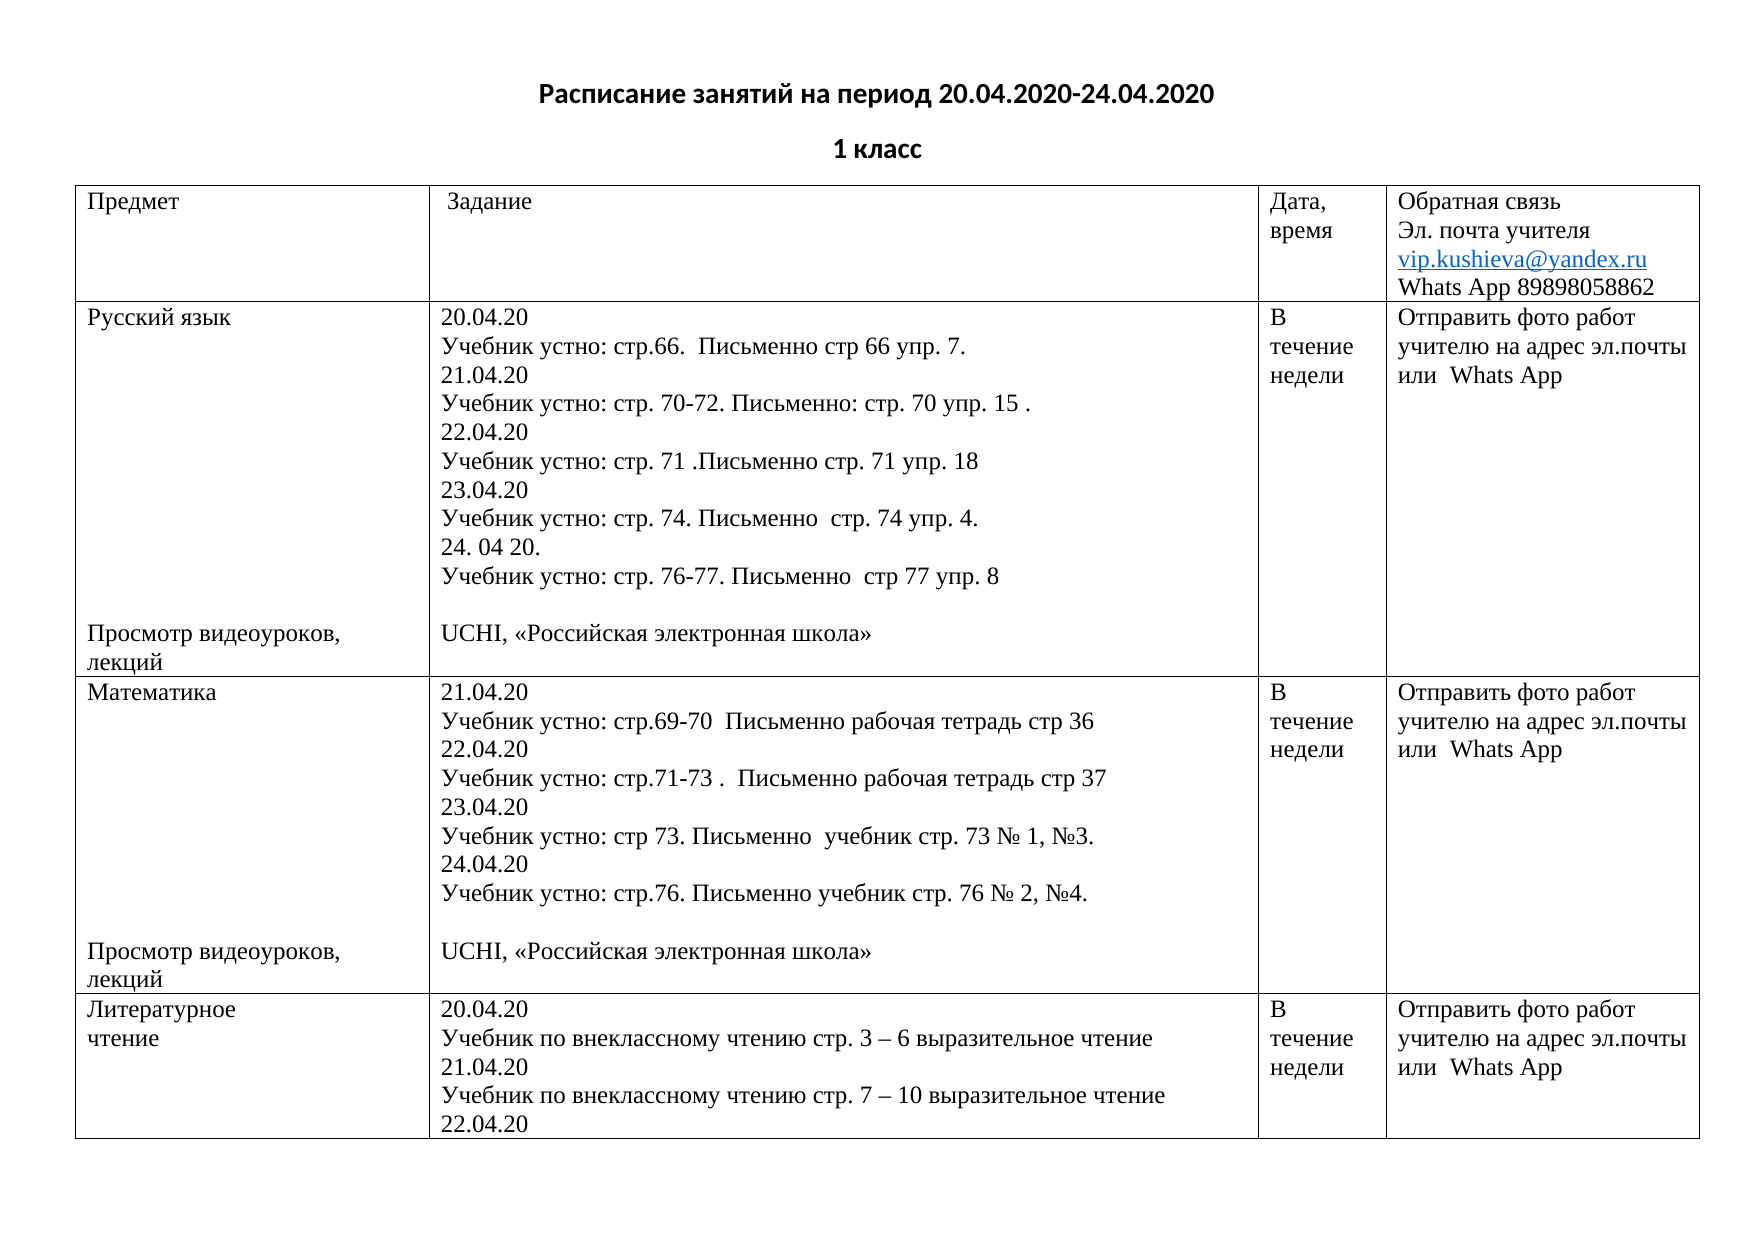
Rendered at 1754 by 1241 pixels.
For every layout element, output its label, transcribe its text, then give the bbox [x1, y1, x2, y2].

text Расписание занятий на период 20.04.2020-24.04.2020 [75, 75, 1679, 111]
table_cell Математика Просмотр видеоуроков, лекций [76, 677, 429, 993]
table_cell Русский язык Просмотр видеоуроков, лекций [76, 302, 429, 676]
table_header Предмет [76, 186, 429, 301]
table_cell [430, 994, 1258, 1138]
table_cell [1387, 994, 1699, 1138]
table_header Задание [430, 186, 1258, 301]
text 1 класс [75, 130, 1679, 166]
table_cell В течение недели [1259, 677, 1386, 993]
table_header Дата, время [1259, 186, 1386, 301]
table_header Обратная связь Эл. почта учителя vip.kushieva@yandex.ru Whats App 89898058862 [1387, 186, 1699, 301]
table_cell 21.04.20 Учебник устно: стр.69-70 Письменно рабочая тетрадь стр 36 22.04.20 Учебник устно: стр.71-73 . Письменно рабочая тетрадь стр 37 23.04.20 Учебник устно: стр 73. Письменно учебник стр. 73 № 1, №3. 24.04.20 Учебник устно: стр.76. Письменно учебник стр. 76 № 2, №4. UCHI, «Российская электронная школа» [430, 677, 1258, 993]
table_cell Отправить фото работ учителю на адрес эл.почты или Whats App [1387, 302, 1699, 676]
table_cell Отправить фото работ учителю на адрес эл.почты или Whats App [1387, 677, 1699, 993]
table_cell В течение недели [1259, 302, 1386, 676]
table_cell 20.04.20 Учебник устно: стр.66. Письменно стр 66 упр. 7. 21.04.20 Учебник устно: стр. 70-72. Письменно: стр. 70 упр. 15 . 22.04.20 Учебник устно: стр. 71 .Письменно стр. 71 упр. 18 23.04.20 Учебник устно: стр. 74. Письменно стр. 74 упр. 4. 24. 04 20. Учебник устно: стр. 76-77. Письменно стр 77 упр. 8 UCHI, «Российская электронная школа» [430, 302, 1258, 676]
table_cell В течение недели [1259, 994, 1386, 1138]
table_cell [76, 994, 429, 1138]
